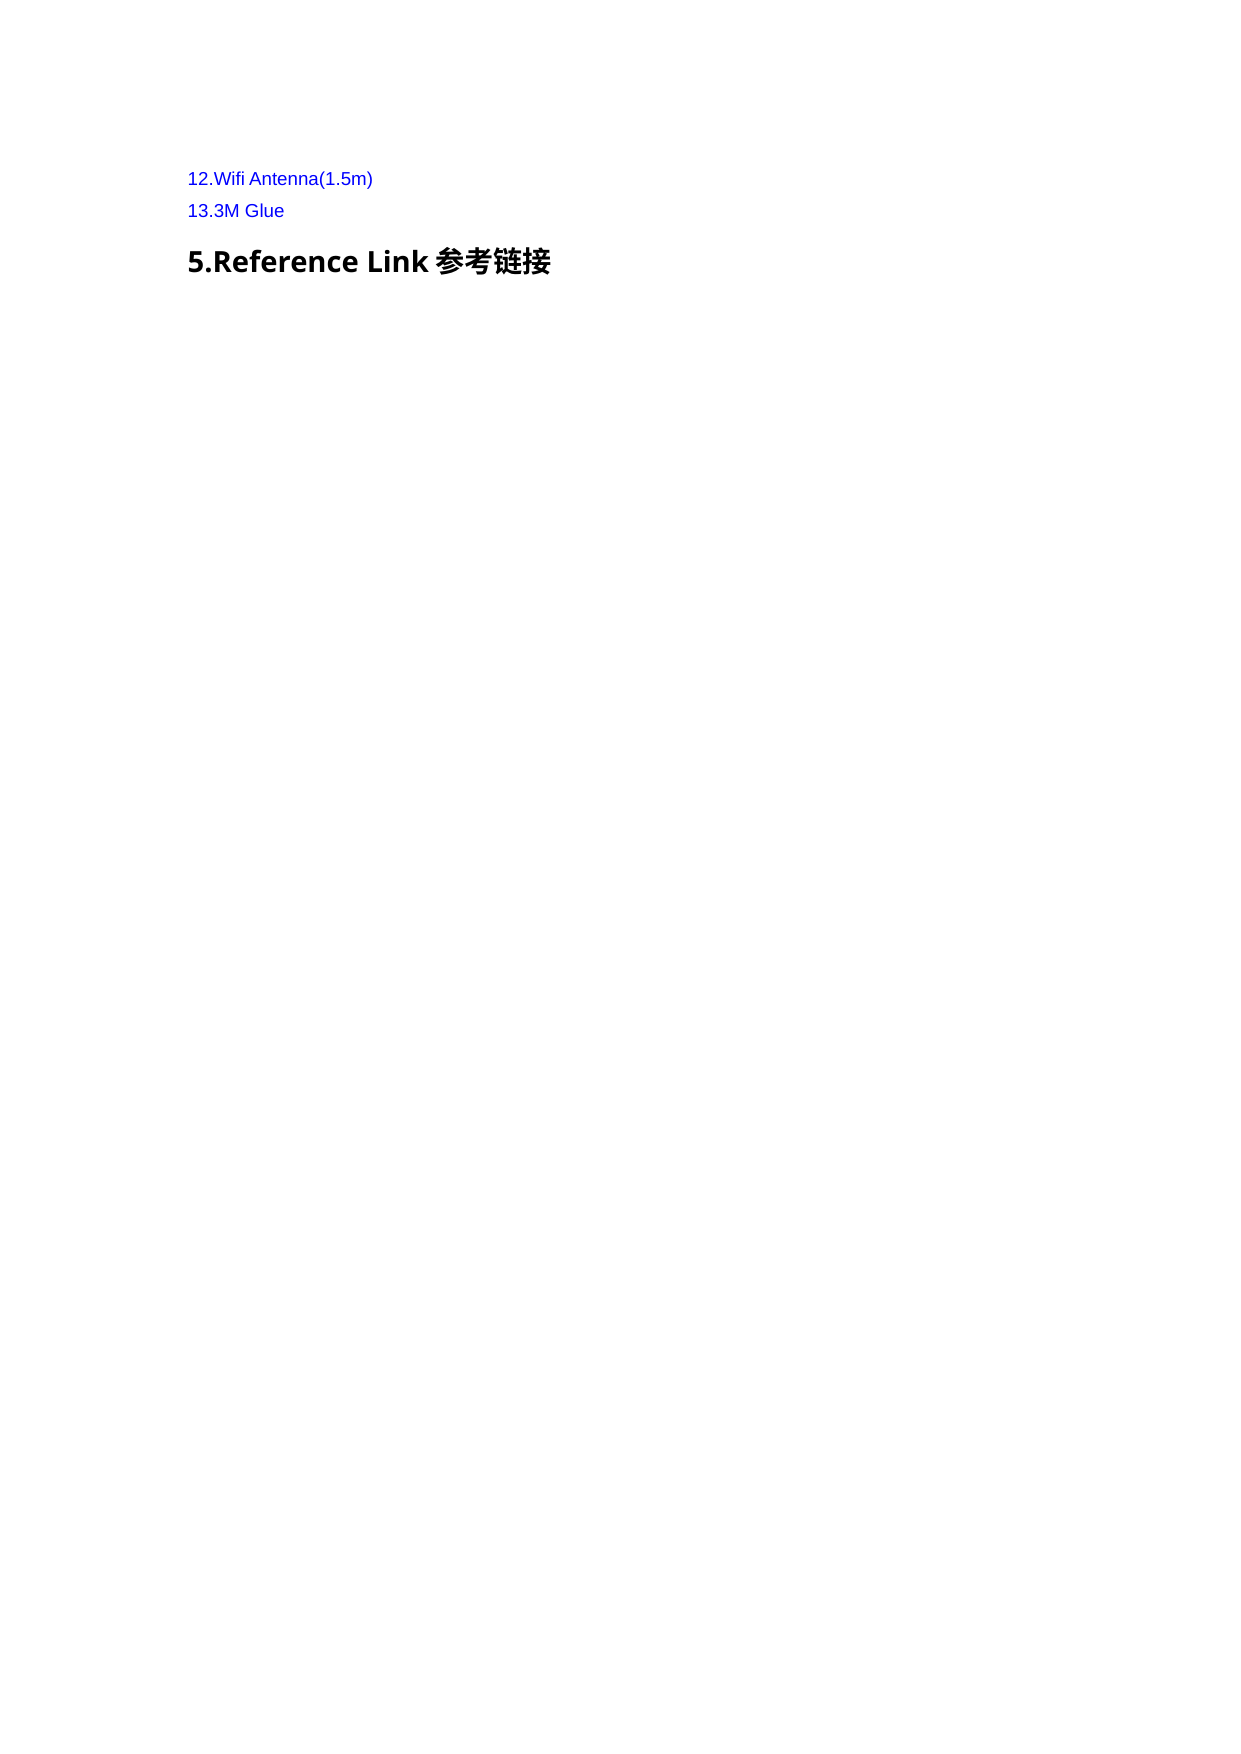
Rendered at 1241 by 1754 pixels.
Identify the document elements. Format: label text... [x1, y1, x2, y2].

text 5.Reference Link参考链接 [187, 227, 1053, 292]
text 12.Wifi Antenna(1.5m) [187, 162, 1053, 194]
text 13.3M Glue [187, 194, 1053, 227]
